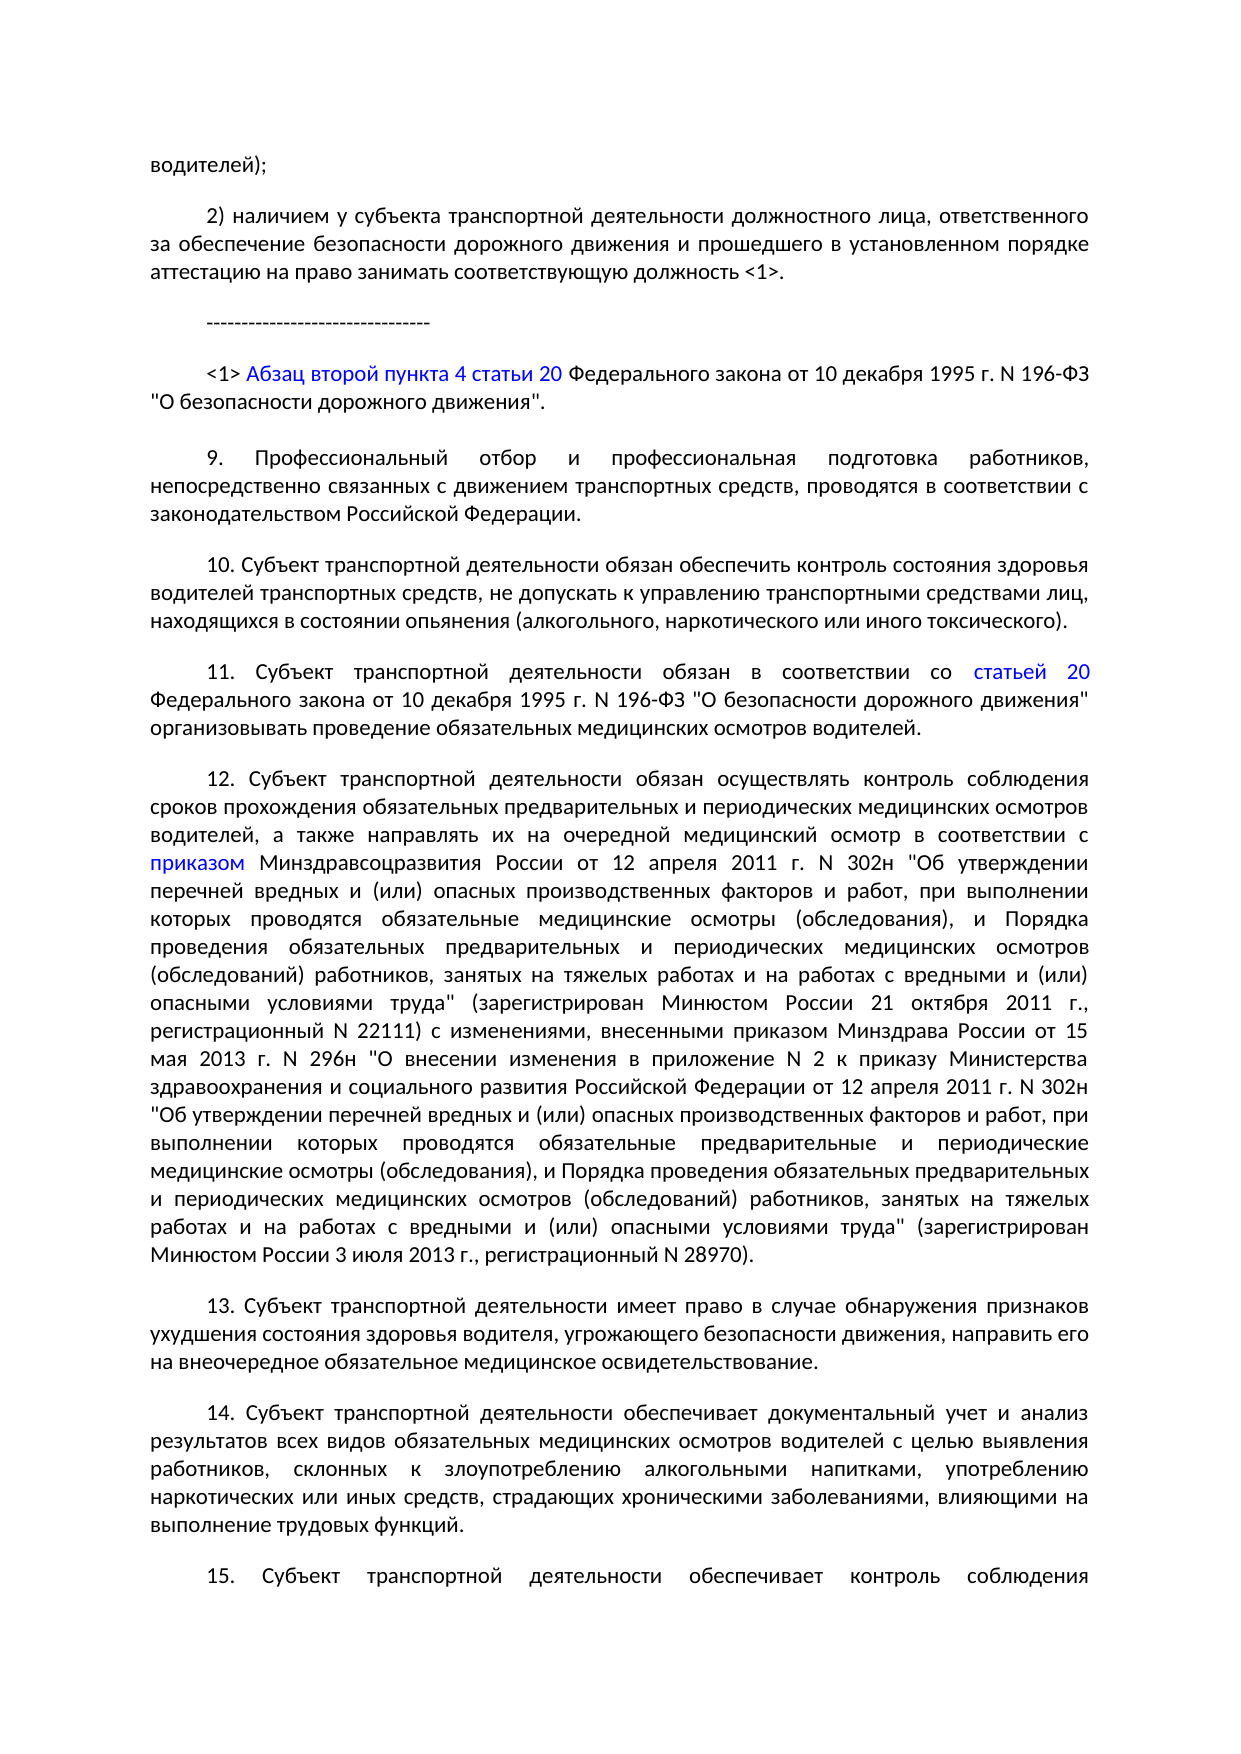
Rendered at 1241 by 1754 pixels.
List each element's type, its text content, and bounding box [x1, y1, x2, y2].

text 2) наличием у субъекта транспортной деятельности должностного лица, ответственного за обеспечение безопасности дорожного движения и прошедшего в установленном порядке аттестацию на право занимать соответствующую должность <1>. [150, 201, 1090, 285]
text 13. Субъект транспортной деятельности имеет право в случае обнаружения признаков ухудшения состояния здоровья водителя, угрожающего безопасности движения, направить его на внеочередное обязательное медицинское освидетельствование. [150, 1291, 1090, 1375]
text 11. Субъект транспортной деятельности обязан в соответствии со статьей 20 Федерального закона от 10 декабря 1995 г. N 196-ФЗ "О безопасности дорожного движения" организовывать проведение обязательных медицинских осмотров водителей. [150, 657, 1090, 741]
text 10. Субъект транспортной деятельности обязан обеспечить контроль состояния здоровья водителей транспортных средств, не допускать к управлению транспортными средствами лиц, находящихся в состоянии опьянения (алкогольного, наркотического или иного токсического). [150, 550, 1090, 634]
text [150, 1561, 1090, 1589]
text 9. Профессиональный отбор и профессиональная подготовка работников, непосредственно связанных с движением транспортных средств, проводятся в соответствии с законодательством Российской Федерации. [150, 443, 1090, 527]
text <1> Абзац второй пункта 4 статьи 20 Федерального закона от 10 декабря 1995 г. N 196-ФЗ "О безопасности дорожного движения". [150, 359, 1090, 415]
text -------------------------------- [150, 308, 1090, 336]
text 12. Субъект транспортной деятельности обязан осуществлять контроль соблюдения сроков прохождения обязательных предварительных и периодических медицинских осмотров водителей, а также направлять их на очередной медицинский осмотр в соответствии с приказом Минздравсоцразвития России от 12 апреля 2011 г. N 302н "Об утверждении перечней вредных и (или) опасных производственных факторов и работ, при выполнении которых проводятся обязательные медицинские осмотры (обследования), и Порядка проведения обязательных предварительных и периодических медицинских осмотров (обследований) работников, занятых на тяжелых работах и на работах с вредными и (или) опасными условиями труда" (зарегистрирован Минюстом России 21 октября 2011 г., регистрационный N 22111) с изменениями, внесенными приказом Минздрава России от 15 мая 2013 г. N 296н "О внесении изменения в приложение N 2 к приказу Министерства здравоохранения и социального развития Российской Федерации от 12 апреля 2011 г. N 302н "Об утверждении перечней вредных и (или) опасных производственных факторов и работ, при выполнении которых проводятся обязательные предварительные и периодические медицинские осмотры (обследования), и Порядка проведения обязательных предварительных и периодических медицинских осмотров (обследований) работников, занятых на тяжелых работах и на работах с вредными и (или) опасными условиями труда" (зарегистрирован Минюстом России 3 июля 2013 г., регистрационный N 28970). [150, 764, 1090, 1268]
text 14. Субъект транспортной деятельности обеспечивает документальный учет и анализ результатов всех видов обязательных медицинских осмотров водителей с целью выявления работников, склонных к злоупотреблению алкогольными напитками, употреблению наркотических или иных средств, страдающих хроническими заболеваниями, влияющими на выполнение трудовых функций. [150, 1398, 1090, 1538]
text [150, 150, 1090, 178]
